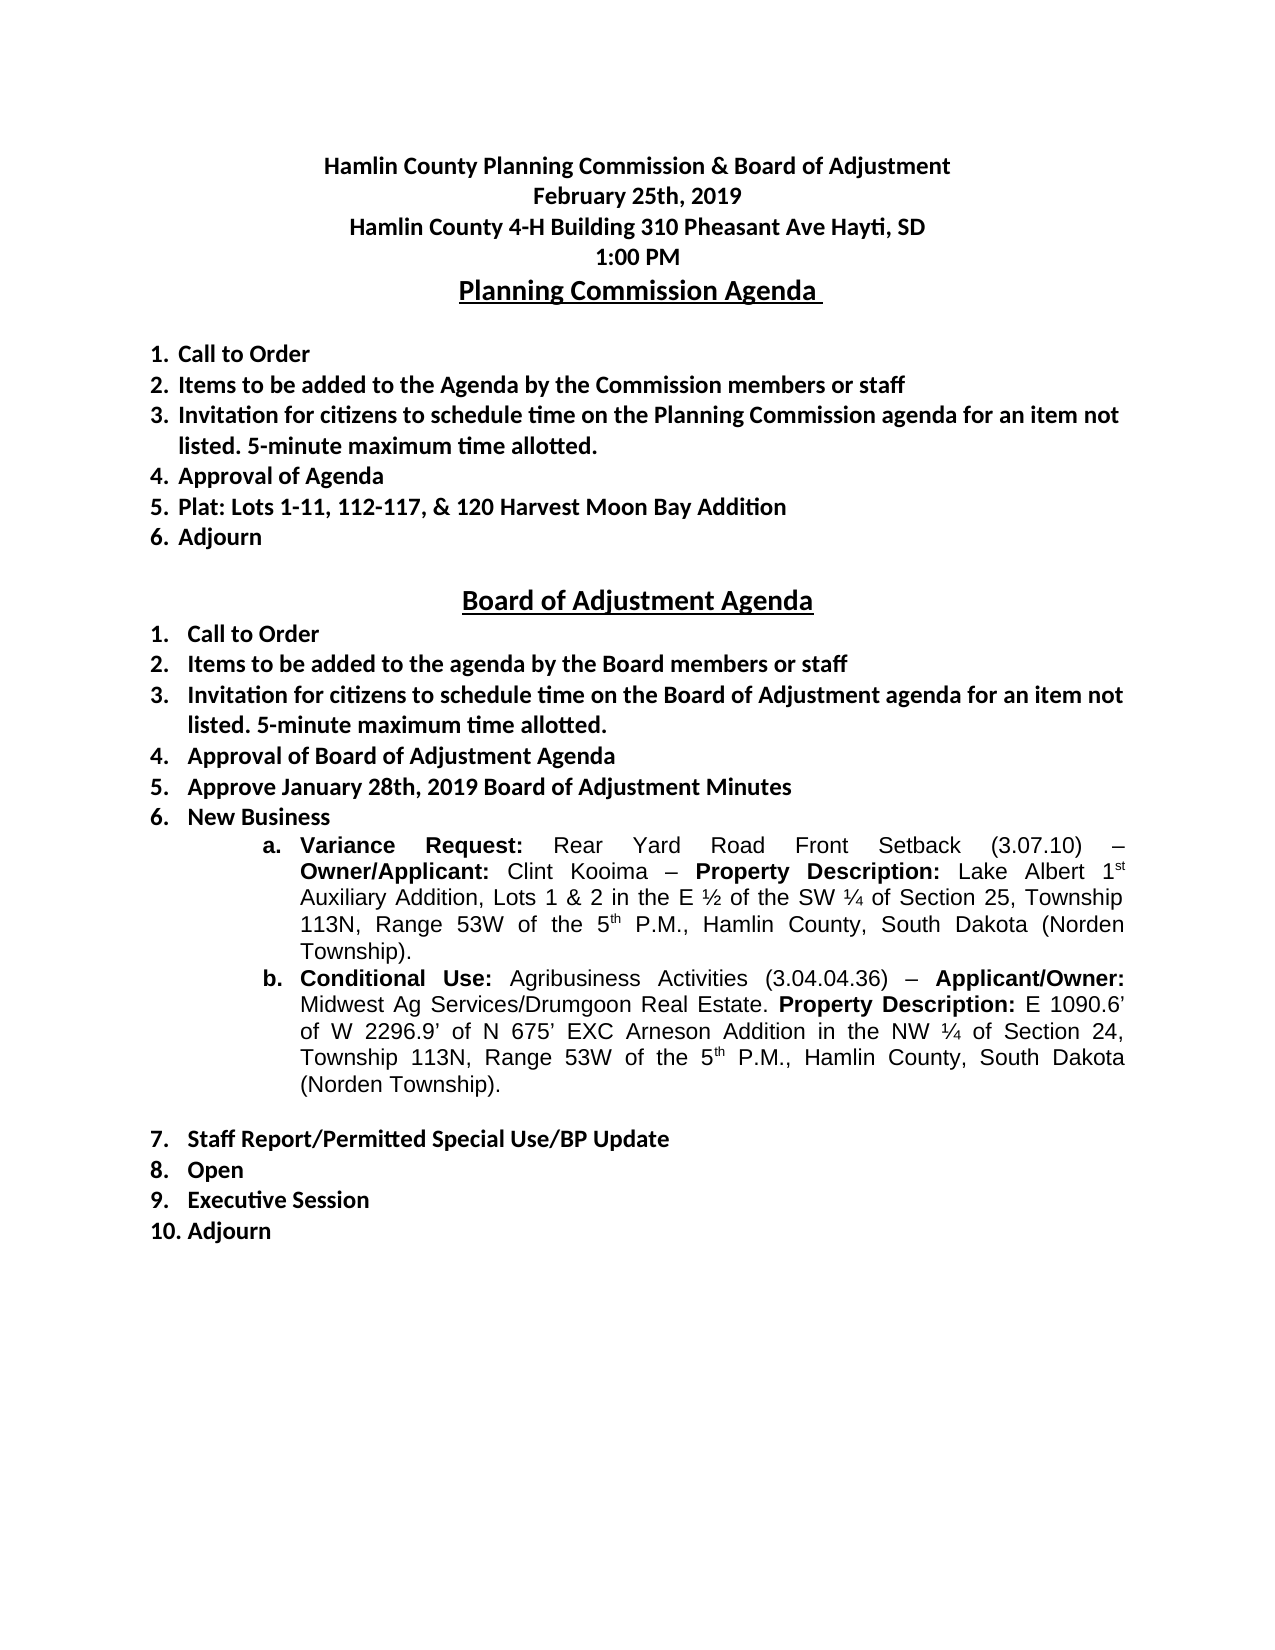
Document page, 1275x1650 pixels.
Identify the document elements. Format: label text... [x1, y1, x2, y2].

list Conditional Use: Agribusiness Activities (3.04.04.36) – Applicant/Owner: Midwest Ag Services/Drumgoon Real Estate. Property Description: E 1090.6’ of W 2296.9’ of N 675’ EXC Arneson Addition in the NW ¼ of Section 24, Township 113N, Range 53W of the 5th P.M., Hamlin County, South Dakota (Norden Township). [262, 965, 1125, 1097]
list Items to be added to the agenda by the Board members or staff [150, 648, 1125, 679]
list New Business [150, 801, 1125, 832]
list Call to Order [150, 618, 1125, 648]
list Items to be added to the Agenda by the Commission members or staff [150, 369, 1125, 399]
text 1:00 PM [150, 242, 1125, 272]
list Variance Request: Rear Yard Road Front Setback (3.07.10) – Owner/Applicant: Clint Kooima – Property Description: Lake Albert 1st Auxiliary Addition, Lots 1 & 2 in the E ½ of the SW ¼ of Section 25, Township 113N, Range 53W of the 5th P.M., Hamlin County, South Dakota (Norden Township). [262, 832, 1125, 965]
list Call to Order [150, 338, 1125, 369]
list Approve January 28th, 2019 Board of Adjustment Minutes [150, 771, 1125, 801]
text Board of Adjustment Agenda [150, 582, 1125, 618]
list Open [150, 1154, 1125, 1184]
list Approval of Board of Adjustment Agenda [150, 740, 1125, 771]
list Adjourn [150, 521, 1125, 552]
list Approval of Agenda [150, 460, 1125, 491]
list Executive Session [150, 1184, 1125, 1215]
list Staff Report/Permitted Special Use/BP Update [150, 1123, 1125, 1154]
text Planning Commission Agenda [150, 272, 1125, 308]
list Invitation for citizens to schedule time on the Planning Commission agenda for an item not listed. 5-minute maximum time allotted. [150, 399, 1125, 460]
text Hamlin County 4-H Building 310 Pheasant Ave Hayti, SD [150, 211, 1125, 242]
text Hamlin County Planning Commission & Board of Adjustment [150, 150, 1125, 181]
list Invitation for citizens to schedule time on the Board of Adjustment agenda for an item not listed. 5-minute maximum time allotted. [150, 679, 1125, 740]
list Plat: Lots 1-11, 112-117, & 120 Harvest Moon Bay Addition [150, 491, 1125, 521]
list Adjourn [150, 1215, 1125, 1245]
text February 25th, 2019 [150, 181, 1125, 211]
